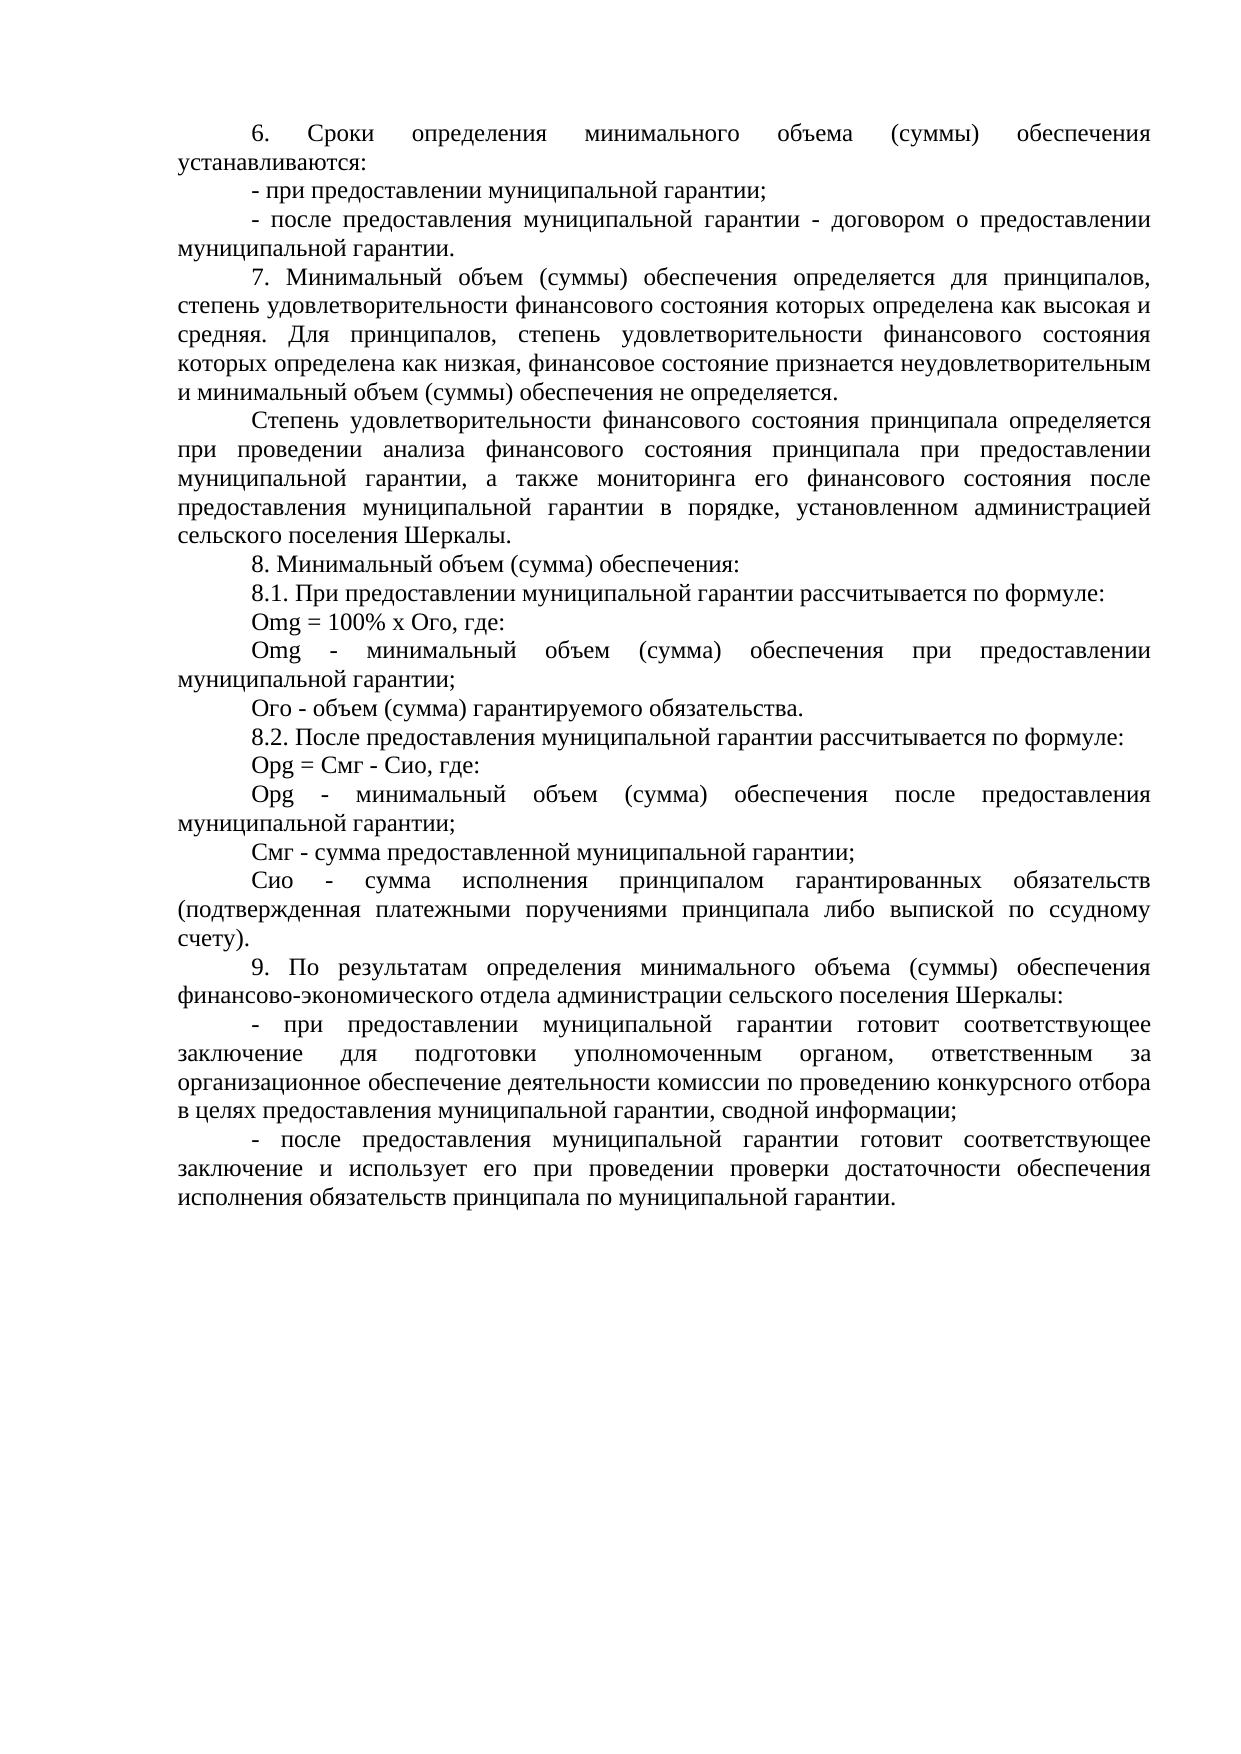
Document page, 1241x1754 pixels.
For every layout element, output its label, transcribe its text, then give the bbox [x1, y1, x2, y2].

text Оmg - минимальный объем (сумма) обеспечения при предоставлении муниципальной гарантии; [177, 636, 1152, 693]
text - после предоставления муниципальной гарантии готовит соответствующее заключение и использует его при проведении проверки достаточности обеспечения исполнения обязательств принципала по муниципальной гарантии. [177, 1124, 1152, 1211]
text Степень удовлетворительности финансового состояния принципала определяется при проведении анализа финансового состояния принципала при предоставлении муниципальной гарантии, а также мониторинга его финансового состояния после предоставления муниципальной гарантии в порядке, установленном администрацией сельского поселения Шеркалы. [177, 406, 1152, 549]
text 9. По результатам определения минимального объема (суммы) обеспечения финансово-экономического отдела администрации сельского поселения Шеркалы: [177, 952, 1152, 1009]
text Смг - сумма предоставленной муниципальной гарантии; [177, 837, 1152, 866]
text 6. Сроки определения минимального объема (суммы) обеспечения устанавливаются: [177, 118, 1152, 176]
text - при предоставлении муниципальной гарантии; [177, 176, 1152, 204]
text - после предоставления муниципальной гарантии - договором о предоставлении муниципальной гарантии. [177, 204, 1152, 262]
text - при предоставлении муниципальной гарантии готовит соответствующее заключение для подготовки уполномоченным органом, ответственным за организационное обеспечение деятельности комиссии по проведению конкурсного отбора в целях предоставления муниципальной гарантии, сводной информации; [177, 1009, 1152, 1124]
text Сио - сумма исполнения принципалом гарантированных обязательств (подтвержденная платежными поручениями принципала либо выпиской по ссудному счету). [177, 866, 1152, 952]
text 8. Минимальный объем (сумма) обеспечения: [177, 549, 1152, 578]
text 8.1. При предоставлении муниципальной гарантии рассчитывается по формуле: [177, 578, 1152, 607]
text Оmg = 100% x Ого, где: [177, 607, 1152, 636]
text 8.2. После предоставления муниципальной гарантии рассчитывается по формуле: [177, 722, 1152, 751]
text Оpg - минимальный объем (сумма) обеспечения после предоставления муниципальной гарантии; [177, 779, 1152, 837]
text Ого - объем (сумма) гарантируемого обязательства. [177, 693, 1152, 722]
text Оpg = Смг - Сио, где: [177, 751, 1152, 779]
text 7. Минимальный объем (суммы) обеспечения определяется для принципалов, степень удовлетворительности финансового состояния которых определена как высокая и средняя. Для принципалов, степень удовлетворительности финансового состояния которых определена как низкая, финансовое состояние признается неудовлетворительным и минимальный объем (суммы) обеспечения не определяется. [177, 262, 1152, 406]
